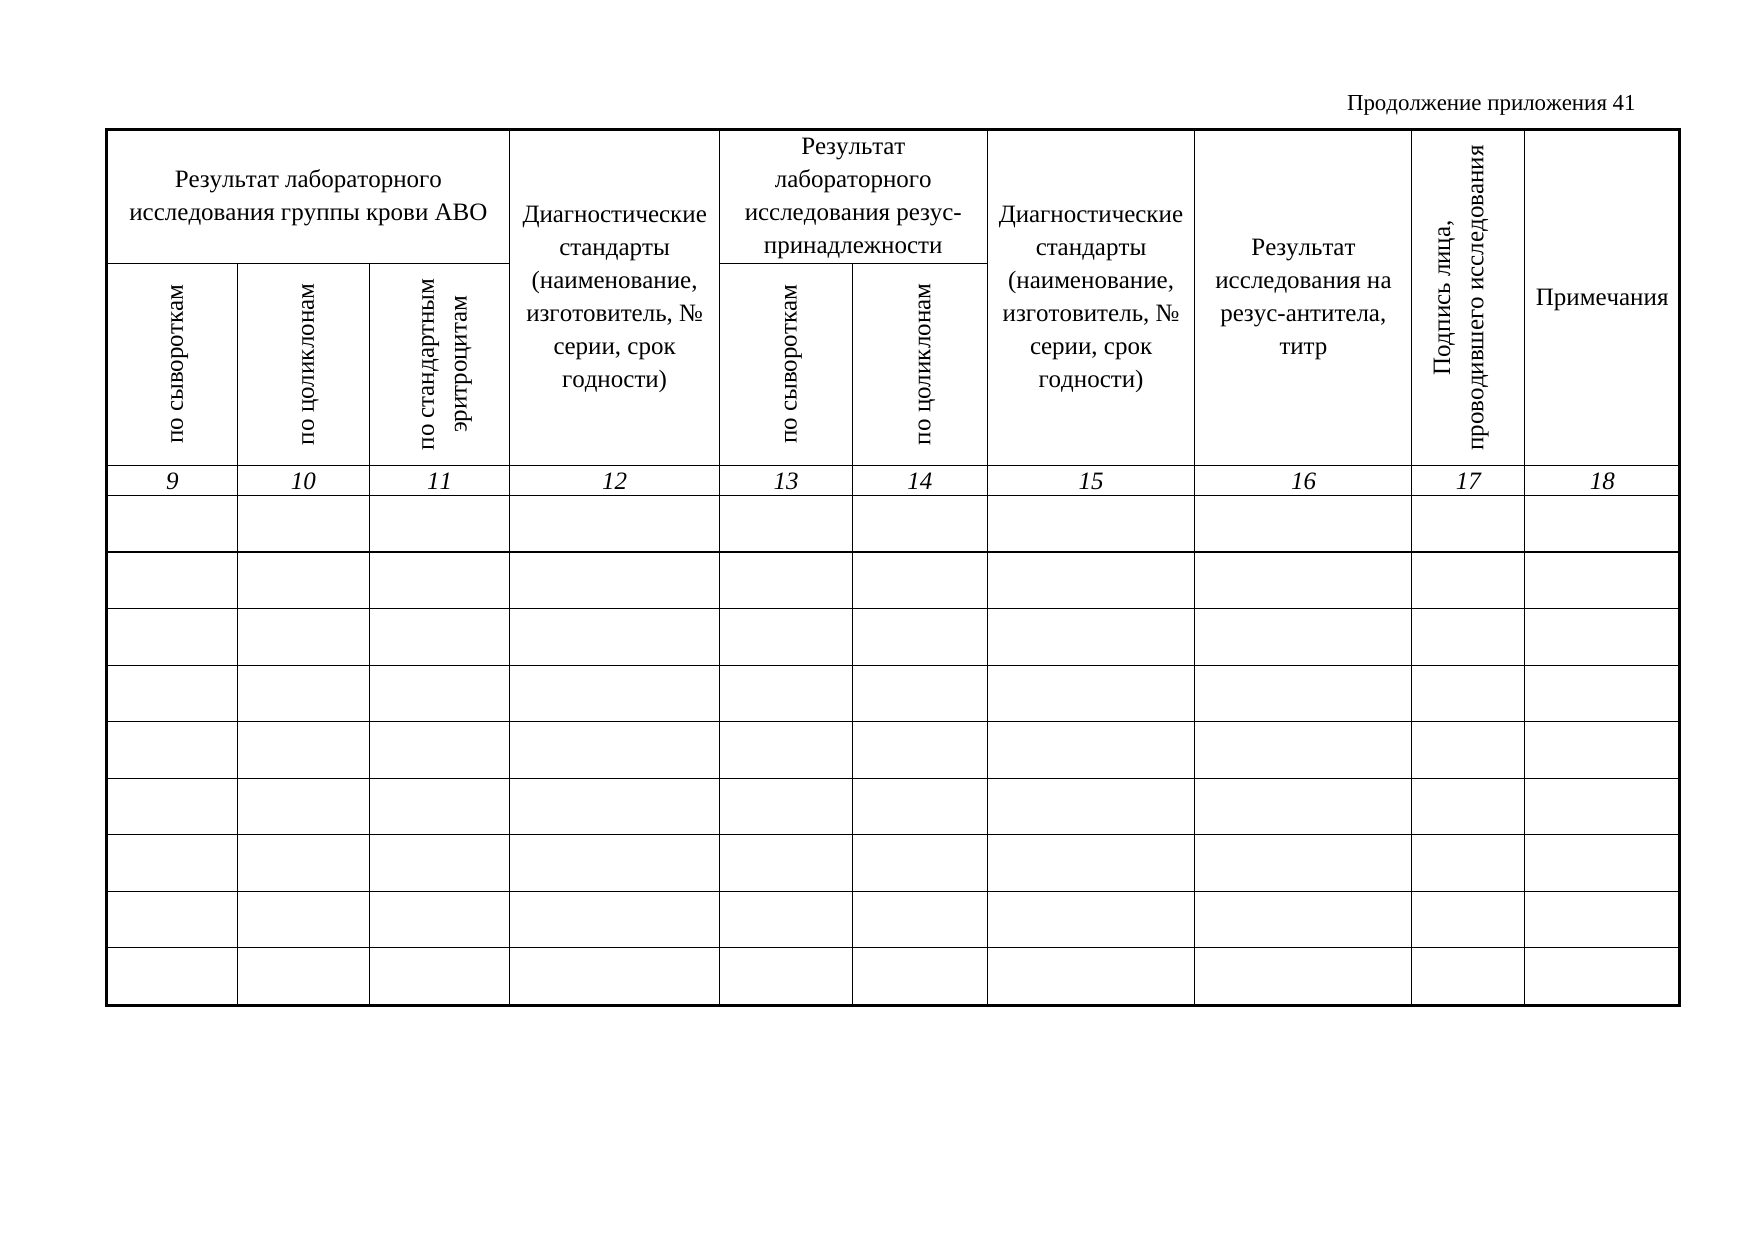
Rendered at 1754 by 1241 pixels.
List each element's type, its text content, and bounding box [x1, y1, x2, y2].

table_cell [1412, 666, 1524, 721]
table_cell [1412, 779, 1524, 834]
table_cell 10 [238, 466, 369, 495]
table_cell [1195, 779, 1411, 834]
table_cell [238, 948, 369, 1004]
table_cell [370, 496, 509, 551]
table_cell [1525, 609, 1678, 664]
table_cell [1525, 835, 1678, 891]
table_cell [108, 835, 237, 891]
table_cell [238, 892, 369, 947]
table_header Результат лабораторного исследования группы крови АВО [108, 131, 509, 263]
table_cell [988, 835, 1194, 891]
table_cell [510, 835, 719, 891]
table_cell [370, 553, 509, 608]
table_cell 15 [988, 466, 1194, 495]
table_cell [238, 835, 369, 891]
table_cell [108, 553, 237, 608]
table_cell [853, 666, 987, 721]
table_cell [1412, 722, 1524, 778]
table_cell 9 [108, 466, 237, 495]
table_cell [238, 496, 369, 551]
table_cell [1412, 496, 1524, 551]
table_cell по цоликлонам [853, 264, 987, 465]
table_cell [108, 666, 237, 721]
table_cell [853, 892, 987, 947]
table_cell [853, 496, 987, 551]
table_cell [988, 609, 1194, 664]
table_cell [108, 892, 237, 947]
table_cell [1525, 496, 1678, 551]
table_cell [720, 609, 852, 664]
table_cell 16 [1195, 466, 1411, 495]
table_cell [1195, 722, 1411, 778]
table_cell [1195, 835, 1411, 891]
table_cell 12 [510, 466, 719, 495]
table_cell [988, 666, 1194, 721]
table_cell [108, 609, 237, 664]
table_header Диагностические стандарты (наименование, изготовитель, № серии, срок годности) [510, 131, 719, 465]
table_cell [370, 779, 509, 834]
table_cell [988, 948, 1194, 1004]
table_cell [988, 496, 1194, 551]
table_cell [720, 835, 852, 891]
table_cell [720, 948, 852, 1004]
table_cell [720, 496, 852, 551]
table_cell [1412, 609, 1524, 664]
table_cell [1195, 553, 1411, 608]
table_cell [1195, 609, 1411, 664]
table_cell [1195, 666, 1411, 721]
table_header Подпись лица, проводившего исследования [1412, 131, 1524, 465]
table_cell [510, 779, 719, 834]
table_cell [1412, 892, 1524, 947]
table_cell [370, 948, 509, 1004]
table_cell [720, 779, 852, 834]
table_cell [370, 609, 509, 664]
table_cell [1525, 892, 1678, 947]
table_cell по цоликлонам [238, 264, 369, 465]
table_cell [238, 722, 369, 778]
table_cell 17 [1412, 466, 1524, 495]
table_cell [1525, 553, 1678, 608]
table_header Результат лабораторного исследования резус-принадлежности [720, 131, 987, 263]
table_cell [988, 892, 1194, 947]
table_cell [238, 609, 369, 664]
table_cell [1525, 666, 1678, 721]
table_cell [370, 722, 509, 778]
text Продолжение приложения 41 [118, 89, 1636, 115]
table_cell [720, 892, 852, 947]
table_cell [510, 496, 719, 551]
table_cell [238, 553, 369, 608]
table_cell [1525, 722, 1678, 778]
table_cell [853, 779, 987, 834]
table_cell [1412, 553, 1524, 608]
table_cell [720, 553, 852, 608]
table_header Примечания [1525, 131, 1678, 465]
table_cell 11 [370, 466, 509, 495]
table_cell по сывороткам [720, 264, 852, 465]
table_cell [510, 609, 719, 664]
table_cell [1525, 948, 1678, 1004]
table_cell [370, 666, 509, 721]
table_cell по стандартным эритроцитам [370, 264, 509, 465]
table_cell 13 [720, 466, 852, 495]
table_cell 18 [1525, 466, 1678, 495]
table_cell по сывороткам [108, 264, 237, 465]
table_cell [510, 553, 719, 608]
table_cell [720, 666, 852, 721]
table_cell [510, 722, 719, 778]
table_cell [988, 553, 1194, 608]
table_cell 14 [853, 466, 987, 495]
table_cell [238, 779, 369, 834]
table_cell [108, 722, 237, 778]
table_cell [108, 496, 237, 551]
table_cell [510, 948, 719, 1004]
table_cell [853, 609, 987, 664]
table_cell [1195, 496, 1411, 551]
table_cell [1195, 948, 1411, 1004]
table_cell [238, 666, 369, 721]
table_cell [988, 779, 1194, 834]
table_header Диагностические стандарты (наименование, изготовитель, № серии, срок годности) [988, 131, 1194, 465]
table_cell [853, 553, 987, 608]
table_header Результат исследования на резус-антитела, титр [1195, 131, 1411, 465]
table_cell [720, 722, 852, 778]
table_cell [510, 666, 719, 721]
table_cell [853, 835, 987, 891]
table_cell [988, 722, 1194, 778]
table_cell [1412, 948, 1524, 1004]
table_cell [108, 779, 237, 834]
table_cell [1525, 779, 1678, 834]
table_cell [370, 835, 509, 891]
table_cell [510, 892, 719, 947]
table_cell [1412, 835, 1524, 891]
table_cell [370, 892, 509, 947]
table_cell [108, 948, 237, 1004]
table_cell [853, 722, 987, 778]
table_cell [1195, 892, 1411, 947]
table_cell [853, 948, 987, 1004]
